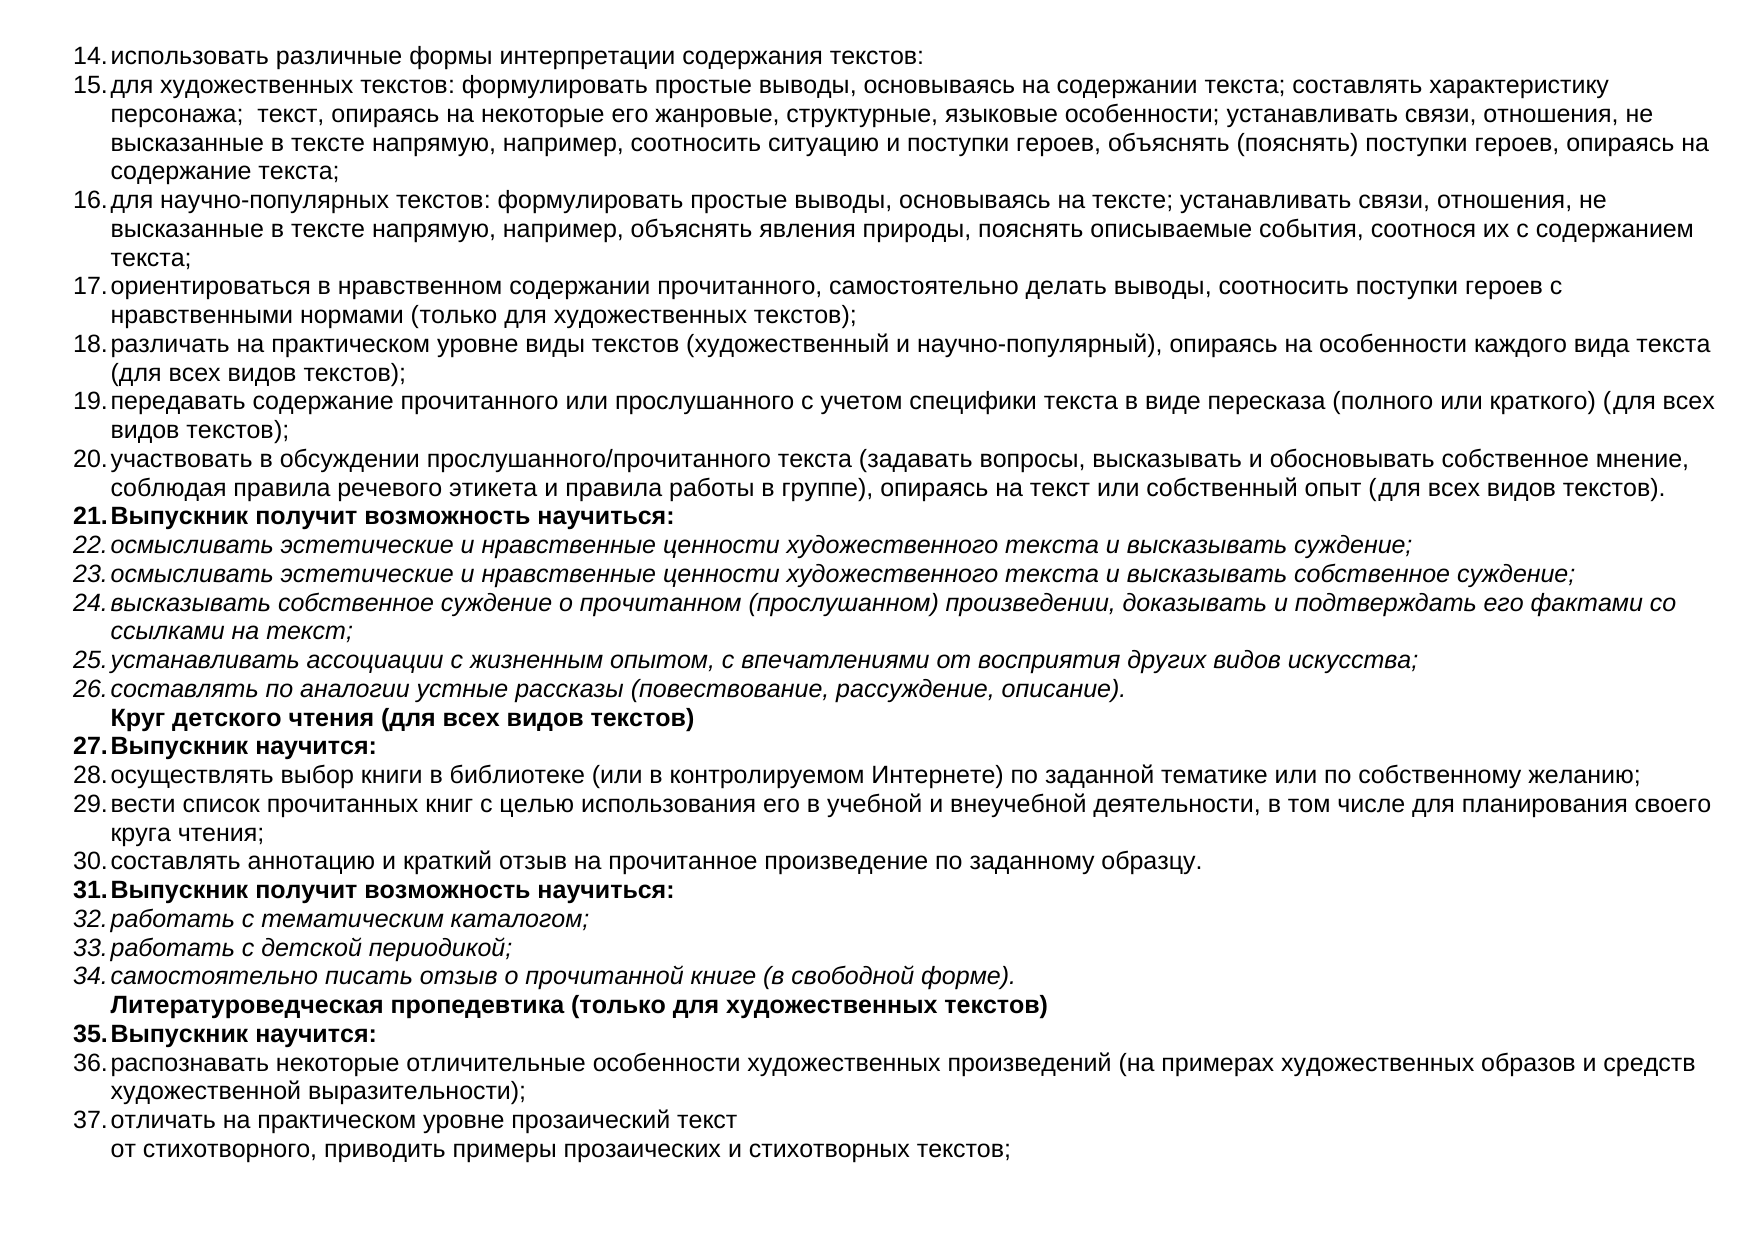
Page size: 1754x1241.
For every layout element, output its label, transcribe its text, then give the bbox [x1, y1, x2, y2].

list Выпускник научится: [73, 731, 1724, 760]
list отличать на практическом уровне прозаический текст от стихотворного, приводить примеры прозаических и стихотворных текстов; [73, 1105, 1724, 1163]
list различать на практическом уровне виды текстов (художественный и научно-популярный), опираясь на особенности каждого вида текста (для всех видов текстов); [73, 329, 1724, 386]
list передавать содержание прочитанного или прослушанного с учетом специфики текста в виде пересказа (полного или краткого) (для всех видов текстов); [73, 386, 1724, 444]
list работать с детской периодикой; [73, 933, 1724, 961]
list устанавливать ассоциации с жизненным опытом, с впечатлениями от восприятия других видов искусства; [73, 645, 1724, 674]
list осуществлять выбор книги в библиотеке (или в контролируемом Интернете) по заданной тематике или по собственному желанию; [73, 760, 1724, 789]
list вести список прочитанных книг с целью использования его в учебной и внеучебной деятельности, в том числе для планирования своего круга чтения; [73, 789, 1724, 846]
list Выпускник получит возможность научиться: [73, 501, 1724, 530]
list использовать различные формы интерпретации содержания текстов: [73, 41, 1724, 70]
list осмысливать эстетические и нравственные ценности художественного текста и высказывать суждение; [73, 530, 1724, 559]
list Литературоведческая пропедевтика (только для художественных текстов) [110, 990, 1724, 1019]
list работать с тематическим каталогом; [73, 904, 1724, 933]
list Круг детского чтения (для всех видов текстов) [110, 703, 1724, 731]
list для научно-популярных текстов: формулировать простые выводы, основываясь на тексте; устанавливать связи, отношения, не высказанные в тексте напрямую, например, объяснять явления природы, пояснять описываемые события, соотнося их с содержанием текста; [73, 185, 1724, 271]
list распознавать некоторые отличительные особенности художественных произведений (на примерах художественных образов и средств художественной выразительности); [73, 1048, 1724, 1105]
list составлять аннотацию и краткий отзыв на прочитанное произведение по заданному образцу. [73, 846, 1724, 875]
list для художественных текстов: формулировать простые выводы, основываясь на содержании текста; составлять характеристику персонажа; текст, опираясь на некоторые его жанровые, структурные, языковые особенности; устанавливать связи, отношения, не высказанные в тексте напрямую, например, соотносить ситуацию и поступки героев, объяснять (пояснять) поступки героев, опираясь на содержание текста; [73, 70, 1724, 185]
list Выпускник научится: [73, 1019, 1724, 1048]
list составлять по аналогии устные рассказы (повествование, рассуждение, описание). [73, 674, 1724, 703]
list самостоятельно писать отзыв о прочитанной книге (в свободной форме). [73, 961, 1724, 990]
list ориентироваться в нравственном содержании прочитанного, самостоятельно делать выводы, соотносить поступки героев с нравственными нормами (только для художественных текстов); [73, 271, 1724, 329]
list Выпускник получит возможность научиться: [73, 875, 1724, 904]
list высказывать собственное суждение о прочитанном (прослушанном) произведении, доказывать и подтверждать его фактами со ссылками на текст; [73, 588, 1724, 645]
list участвовать в обсуждении прослушанного/прочитанного текста (задавать вопросы, высказывать и обосновывать собственное мнение, соблюдая правила речевого этикета и правила работы в группе), опираясь на текст или собственный опыт (для всех видов текстов). [73, 444, 1724, 501]
list осмысливать эстетические и нравственные ценности художественного текста и высказывать собственное суждение; [73, 559, 1724, 588]
